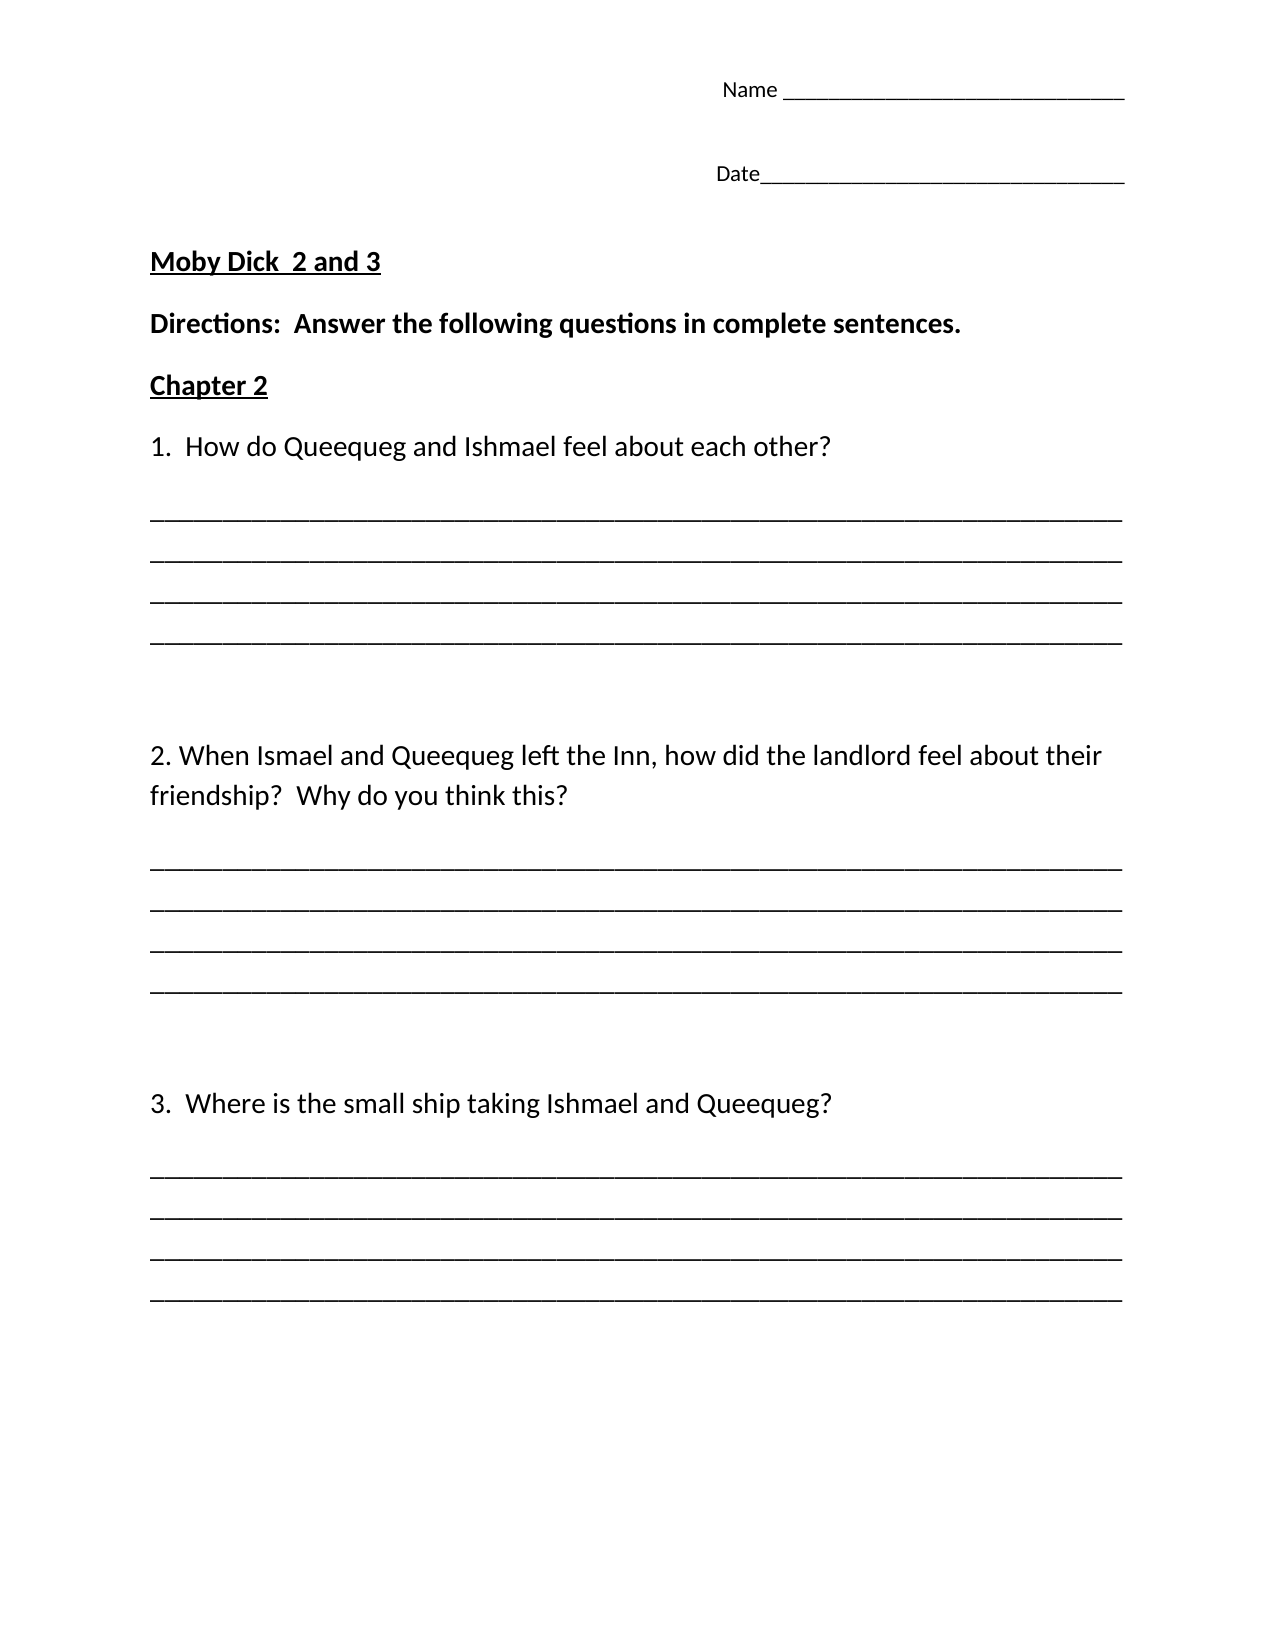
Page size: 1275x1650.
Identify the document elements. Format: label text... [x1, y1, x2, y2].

text Chapter 2 [150, 367, 1125, 402]
text Directions: Answer the following questions in complete sentences. [150, 305, 1125, 341]
text 1. How do Queequeg and Ishmael feel about each other? [150, 428, 1125, 464]
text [150, 1147, 1125, 1306]
text Moby Dick 2 and 3 [150, 243, 1125, 279]
text 3. Where is the small ship taking Ishmael and Queequeg? [150, 1086, 1125, 1121]
text 2. When Ismael and Queequeg left the Inn, how did the landlord feel about their friendship? Why do you think this? [150, 737, 1125, 813]
